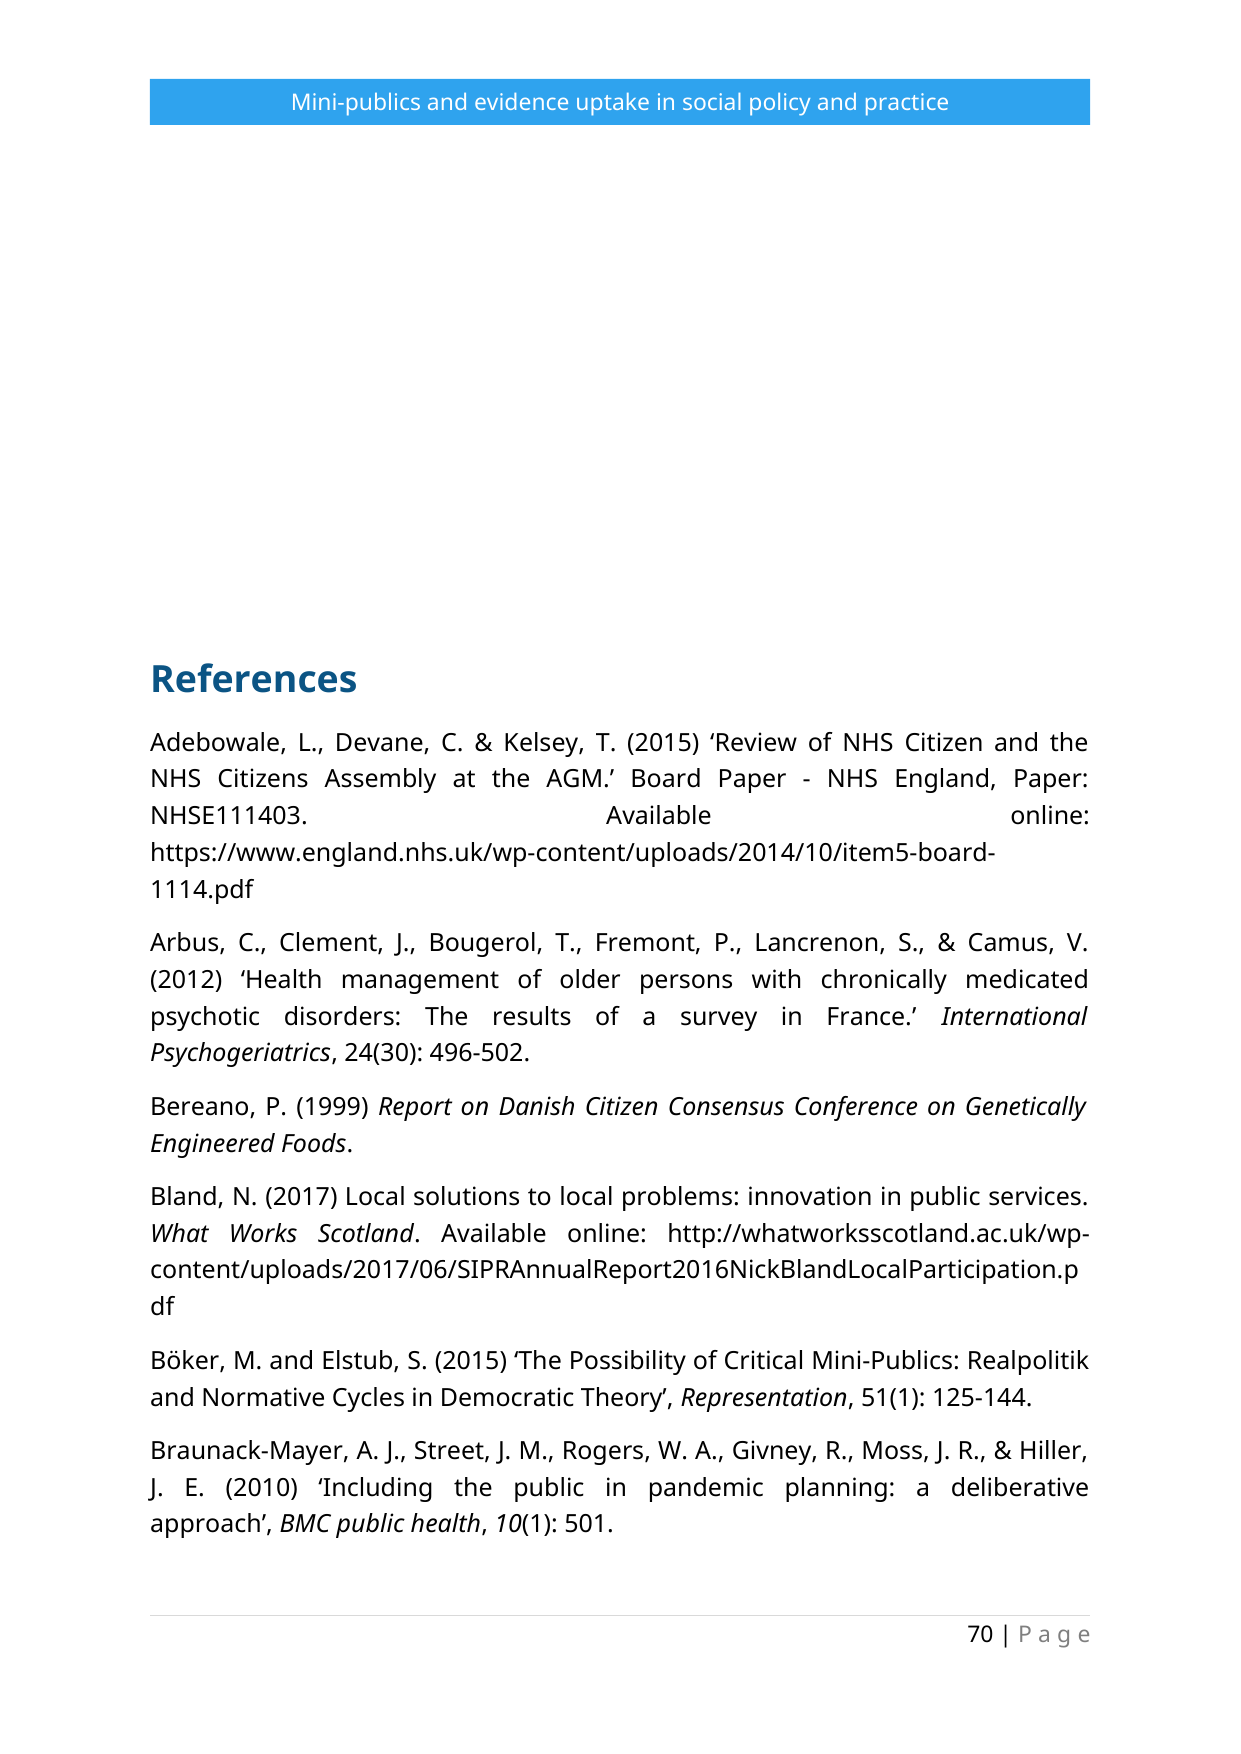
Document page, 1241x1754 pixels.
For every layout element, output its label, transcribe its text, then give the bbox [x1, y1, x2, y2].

text Bland, N. (2017) Local solutions to local problems: innovation in public services. What Works Scotland. Available online: http://whatworksscotland.ac.uk/wp-content/uploads/2017/06/SIPRAnnualReport2016NickBlandLocalParticipation.pdf [150, 1179, 1090, 1323]
text Adebowale, L., Devane, C. & Kelsey, T. (2015) ‘Review of NHS Citizen and the NHS Citizens Assembly at the AGM.’ Board Paper - NHS England, Paper: NHSE111403. Available online: https://www.england.nhs.uk/wp-content/uploads/2014/10/item5-board-1114.pdf [150, 724, 1090, 905]
text Arbus, C., Clement, J., Bougerol, T., Fremont, P., Lancrenon, S., & Camus, V. (2012) ‘Health management of older persons with chronically medicated psychotic disorders: The results of a survey in France.’ International Psychogeriatrics, 24(30): 496-502. [150, 925, 1090, 1069]
text Bereano, P. (1999) Report on Danish Citizen Consensus Conference on Genetically Engineered Foods. [150, 1088, 1090, 1159]
text References [150, 652, 1090, 703]
text Böker, M. and Elstub, S. (2015) ‘The Possibility of Critical Mini-Publics: Realpolitik and Normative Cycles in Democratic Theory’, Representation, 51(1): 125-144. [150, 1342, 1090, 1413]
text Braunack-Mayer, A. J., Street, J. M., Rogers, W. A., Givney, R., Moss, J. R., & Hiller, J. E. (2010) ‘Including the public in pandemic planning: a deliberative approach’, BMC public health, 10(1): 501. [150, 1433, 1090, 1540]
